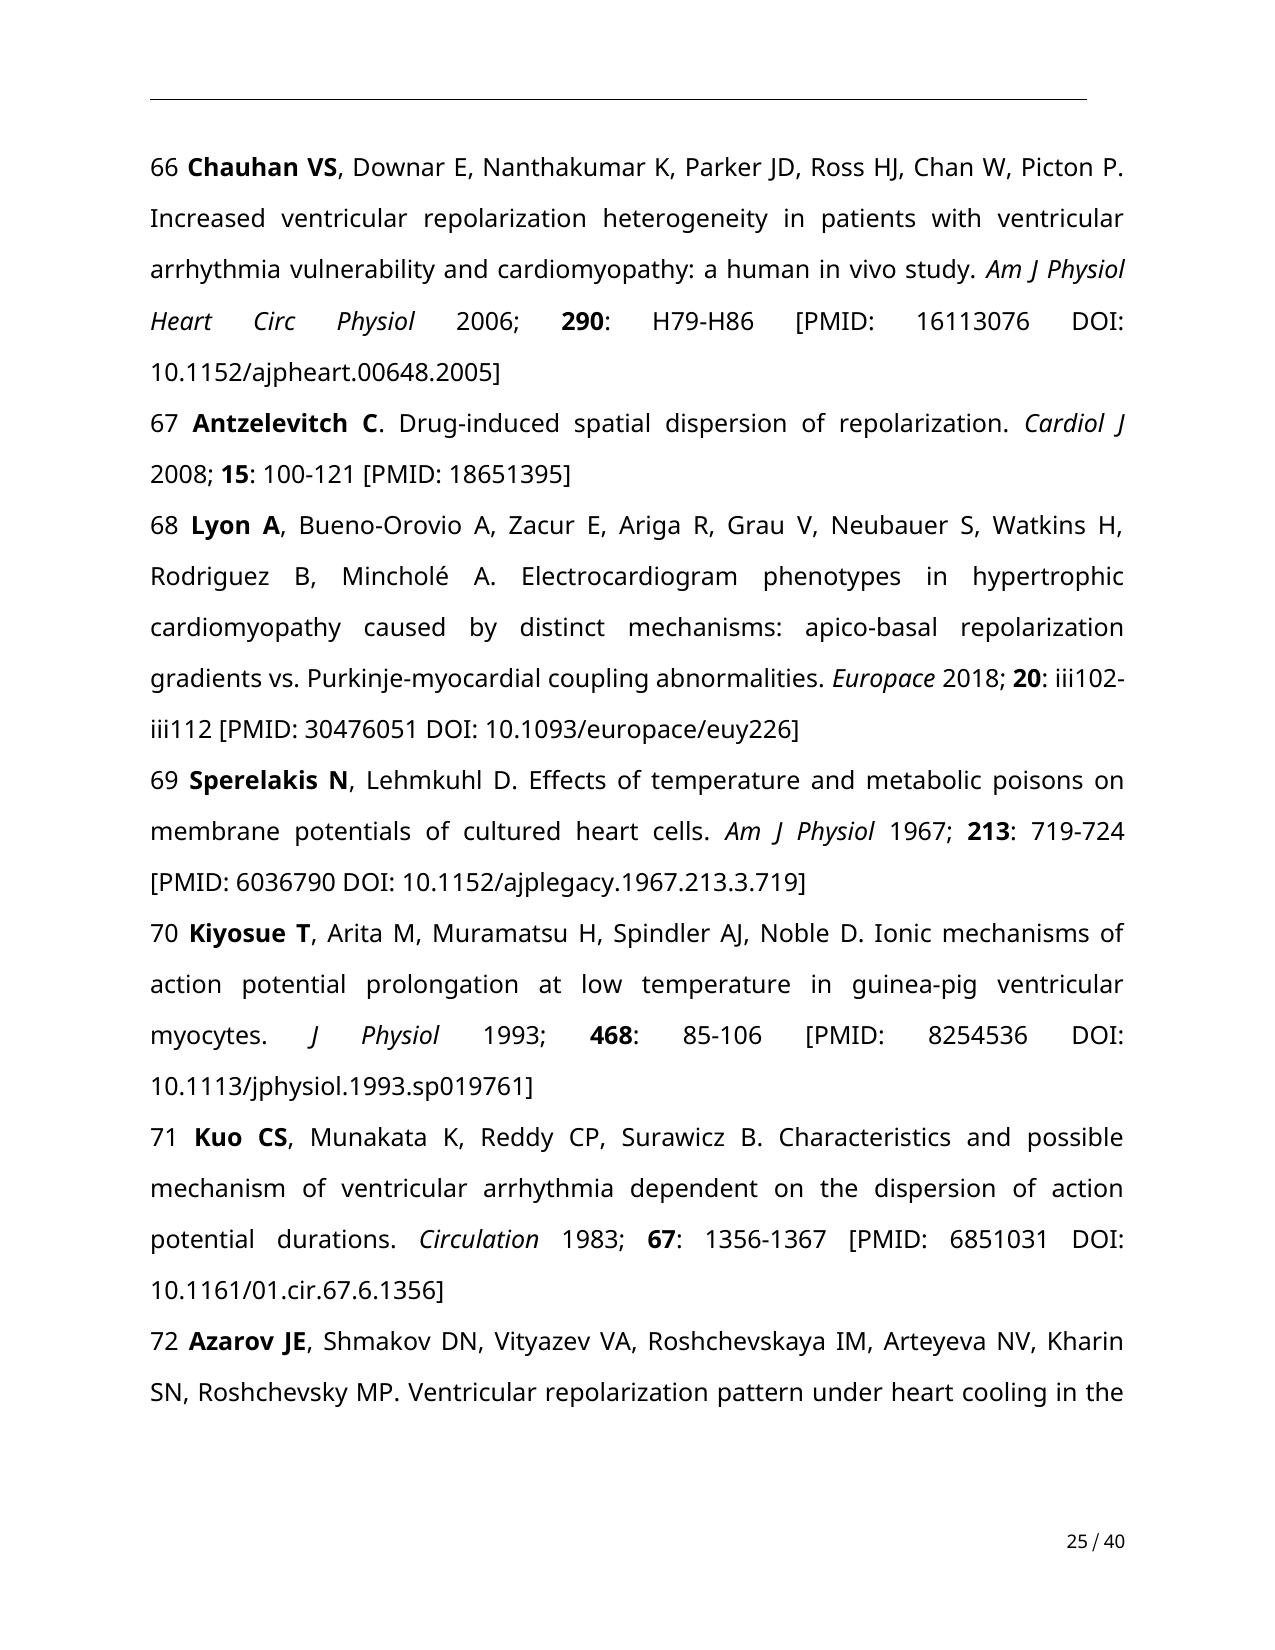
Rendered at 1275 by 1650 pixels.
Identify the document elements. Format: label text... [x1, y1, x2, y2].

text 70 Kiyosue T, Arita M, Muramatsu H, Spindler AJ, Noble D. Ionic mechanisms of action potential prolongation at low temperature in guinea-pig ventricular myocytes. J Physiol 1993; 468: 85-106 [PMID: 8254536 DOI: 10.1113/jphysiol.1993.sp019761] [150, 916, 1125, 1103]
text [150, 1324, 1125, 1409]
text 69 Sperelakis N, Lehmkuhl D. Effects of temperature and metabolic poisons on membrane potentials of cultured heart cells. Am J Physiol 1967; 213: 719-724 [PMID: 6036790 DOI: 10.1152/ajplegacy.1967.213.3.719] [150, 762, 1125, 899]
text 67 Antzelevitch C. Drug-induced spatial dispersion of repolarization. Cardiol J 2008; 15: 100-121 [PMID: 18651395] [150, 405, 1125, 490]
text 66 Chauhan VS, Downar E, Nanthakumar K, Parker JD, Ross HJ, Chan W, Picton P. Increased ventricular repolarization heterogeneity in patients with ventricular arrhythmia vulnerability and cardiomyopathy: a human in vivo study. Am J Physiol Heart Circ Physiol 2006; 290: H79-H86 [PMID: 16113076 DOI: 10.1152/ajpheart.00648.2005] [150, 150, 1125, 388]
text 71 Kuo CS, Munakata K, Reddy CP, Surawicz B. Characteristics and possible mechanism of ventricular arrhythmia dependent on the dispersion of action potential durations. Circulation 1983; 67: 1356-1367 [PMID: 6851031 DOI: 10.1161/01.cir.67.6.1356] [150, 1120, 1125, 1307]
text 68 Lyon A, Bueno-Orovio A, Zacur E, Ariga R, Grau V, Neubauer S, Watkins H, Rodriguez B, Mincholé A. Electrocardiogram phenotypes in hypertrophic cardiomyopathy caused by distinct mechanisms: apico-basal repolarization gradients vs. Purkinje-myocardial coupling abnormalities. Europace 2018; 20: iii102-iii112 [PMID: 30476051 DOI: 10.1093/europace/euy226] [150, 507, 1125, 746]
